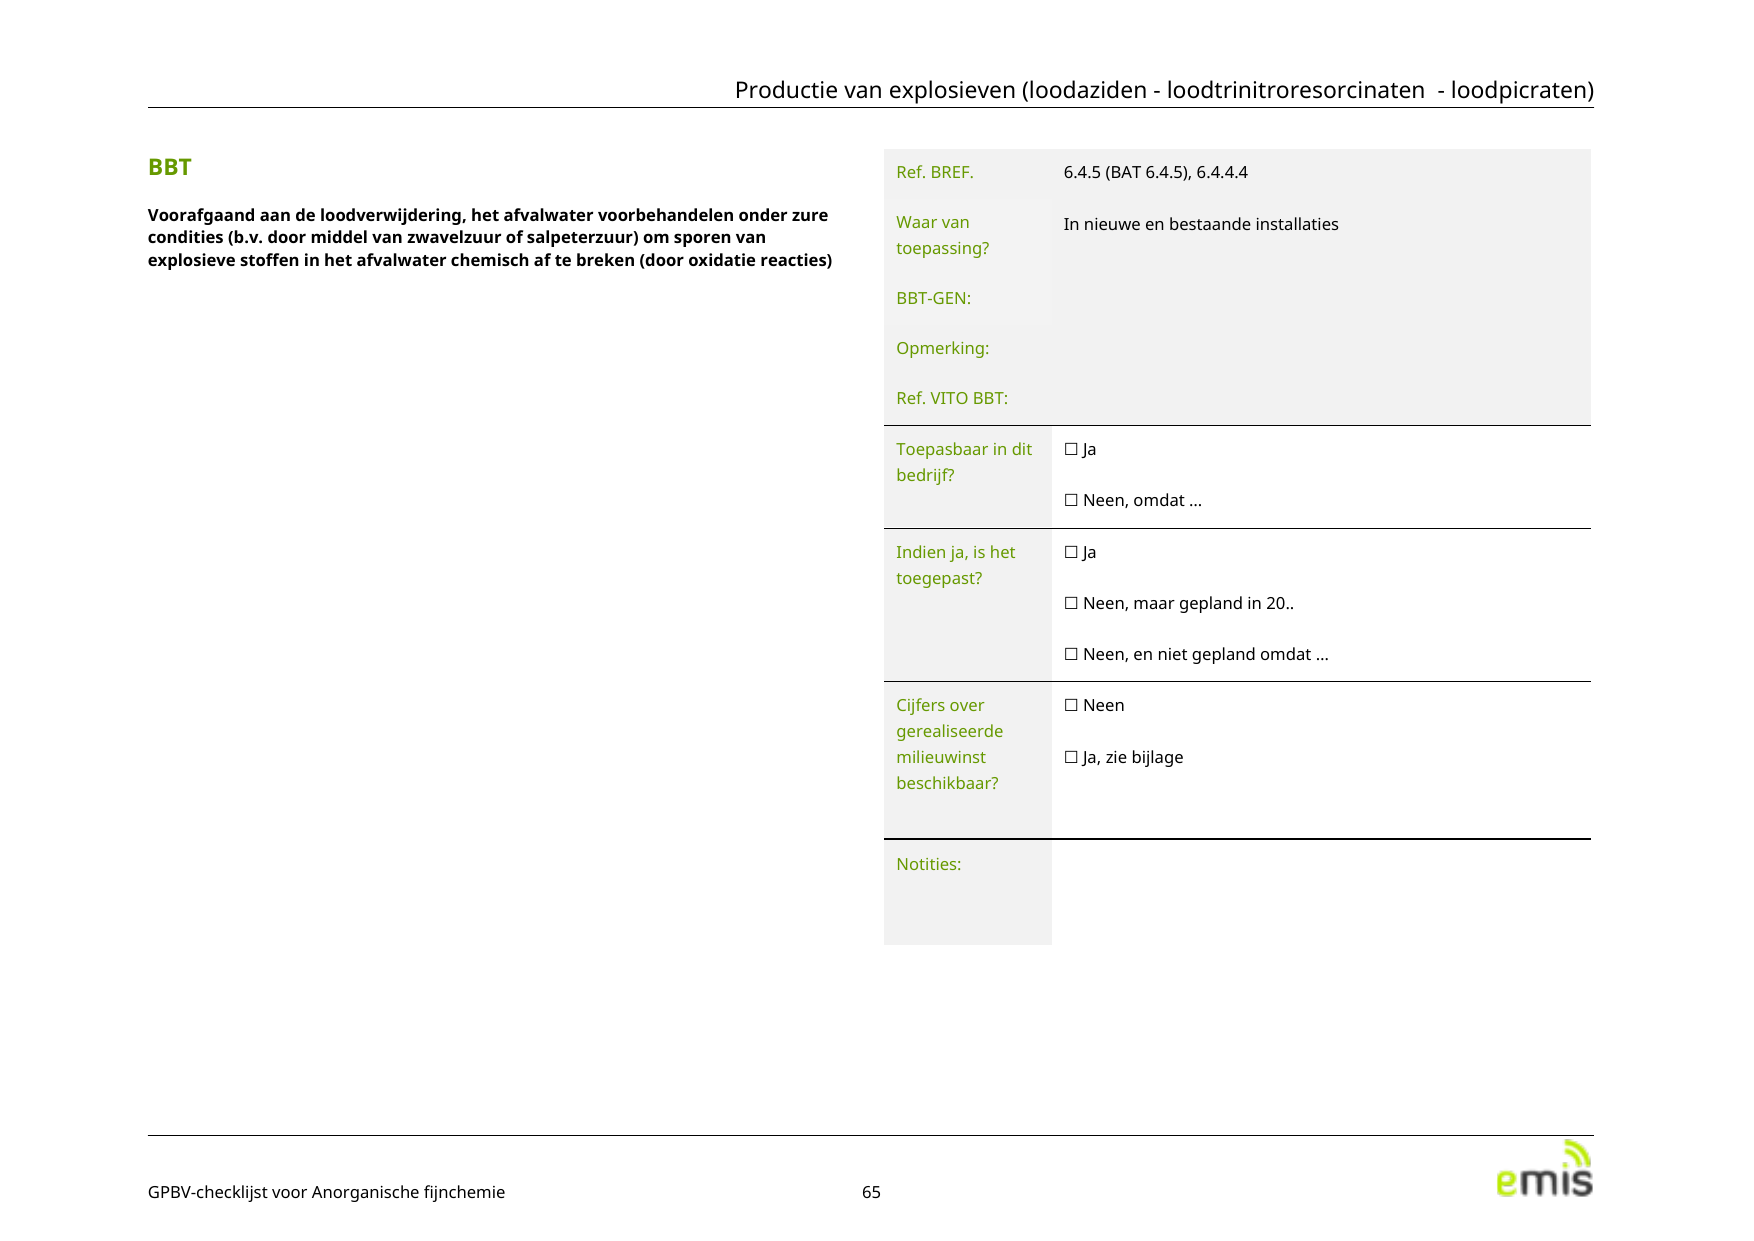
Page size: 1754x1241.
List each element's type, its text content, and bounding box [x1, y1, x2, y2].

text Productie van explosieven (loodaziden - loodtrinitroresorcinaten - loodpicraten) [148, 74, 1594, 107]
table_header [870, 134, 1606, 959]
picture [1496, 1138, 1595, 1199]
table_header BBT Voorafgaand aan de loodverwijdering, het afvalwater voorbehandelen onder zure condities (b.v. door middel van zwavelzuur of salpeterzuur) om sporen van explosieve stoffen in het afvalwater chemisch af te breken (door oxidatie reacties) [133, 134, 869, 959]
